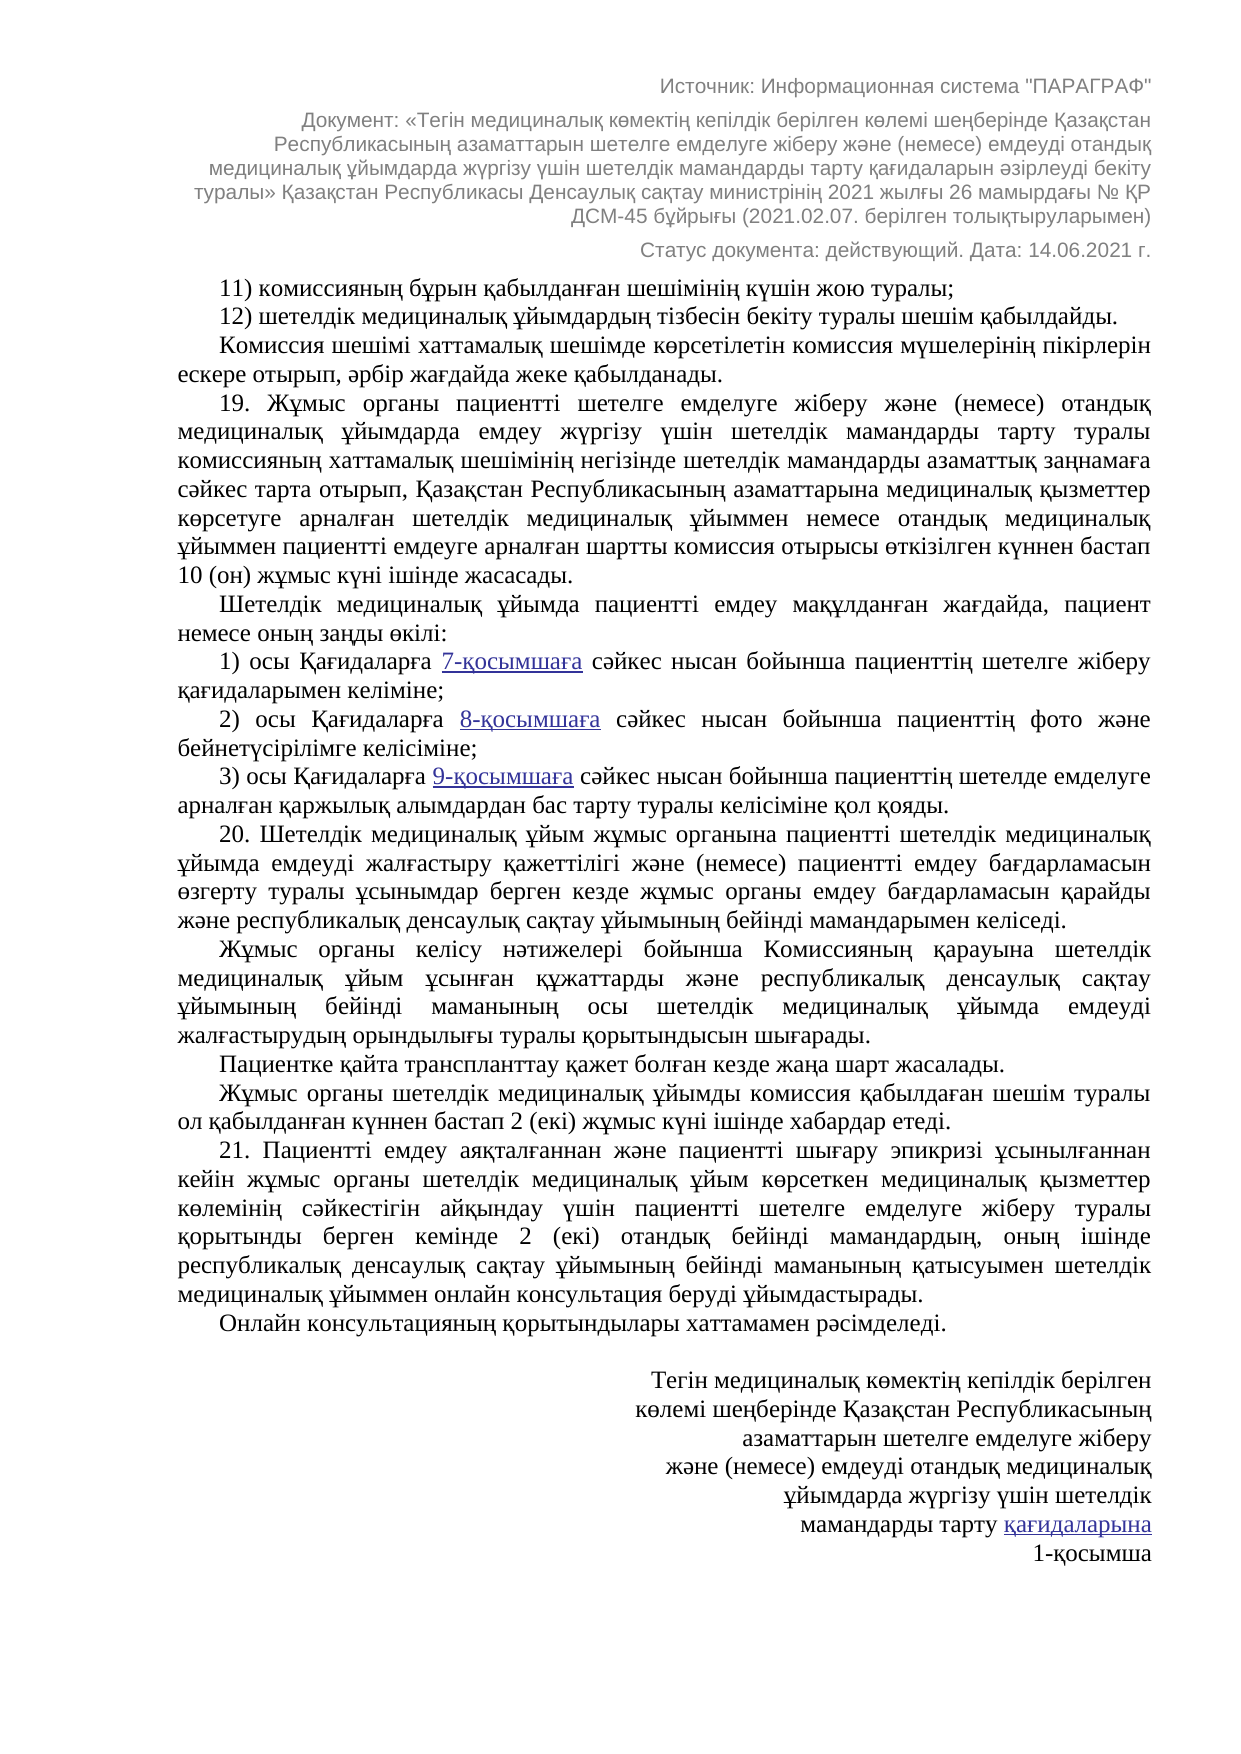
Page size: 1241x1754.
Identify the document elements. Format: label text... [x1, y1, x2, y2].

text Пациентке қайта транспланттау қажет болған кезде жаңа шарт жасалады. [177, 1049, 1152, 1078]
text 19. Жұмыс органы пациентті шетелге емделуге жіберу және (немесе) отандық медициналық ұйымдарда емдеу жүргізу үшін шетелдік мамандарды тарту туралы комиссияның хаттамалық шешімінің негізінде шетелдік мамандарды азаматтық заңнамаға сәйкес тарта отырып, Қазақстан Республикасының азаматтарына медициналық қызметтер көрсетуге арналған шетелдік медициналық ұйыммен немесе отандық медициналық ұйыммен пациентті емдеуге арналған шартты комиссия отырысы өткізілген күннен бастап 10 (он) жұмыс күні ішінде жасасады. [177, 388, 1152, 589]
text 11) комиссияның бұрын қабылданған шешімінің күшін жою туралы; [177, 273, 1152, 301]
text Онлайн консультацияның қорытындылары хаттамамен рәсімделеді. [177, 1308, 1152, 1336]
text Жұмыс органы шетелдік медициналық ұйымды комиссия қабылдаған шешім туралы ол қабылданған күннен бастап 2 (екі) жұмыс күні ішінде хабардар етеді. [177, 1078, 1152, 1135]
text 1) осы Қағидаларға 7-қосымшаға сәйкес нысан бойынша пациенттің шетелге жіберу қағидаларымен келіміне; [177, 646, 1152, 704]
text Комиссия шешімі хаттамалық шешімде көрсетілетін комиссия мүшелерінің пікірлерін ескере отырып, әрбір жағдайда жеке қабылданады. [177, 330, 1152, 388]
text мамандарды тарту қағидаларына [177, 1509, 1152, 1538]
text және (немесе) емдеуді отандық медициналық [177, 1451, 1152, 1480]
text ұйымдарда жүргізу үшін шетелдік [177, 1480, 1152, 1509]
text 20. Шетелдік медициналық ұйым жұмыс органына пациентті шетелдік медициналық ұйымда емдеуді жалғастыру қажеттілігі және (немесе) пациентті емдеу бағдарламасын өзгерту туралы ұсынымдар берген кезде жұмыс органы емдеу бағдарламасын қарайды және республикалық денсаулық сақтау ұйымының бейінді мамандарымен келіседі. [177, 819, 1152, 934]
text 12) шетелдік медициналық ұйымдардың тізбесін бекіту туралы шешім қабылдайды. [177, 301, 1152, 330]
text 1-қосымша [177, 1538, 1152, 1566]
text 3) осы Қағидаларға 9-қосымшаға сәйкес нысан бойынша пациенттің шетелде емделуге арналған қаржылық алымдардан бас тарту туралы келісіміне қол қояды. [177, 761, 1152, 819]
text Шетелдік медициналық ұйымда пациентті емдеу мақұлданған жағдайда, пациент немесе оның заңды өкілі: [177, 589, 1152, 646]
text Жұмыс органы келісу нәтижелері бойынша Комиссияның қарауына шетелдік медициналық ұйым ұсынған құжаттарды және республикалық денсаулық сақтау ұйымының бейінді маманының осы шетелдік медициналық ұйымда емдеуді жалғастырудың орындылығы туралы қорытындысын шығарады. [177, 934, 1152, 1049]
text 21. Пациентті емдеу аяқталғаннан және пациентті шығару эпикризі ұсынылғаннан кейін жұмыс органы шетелдік медициналық ұйым көрсеткен медициналық қызметтер көлемінің сәйкестігін айқындау үшін пациентті шетелге емделуге жіберу туралы қорытынды берген кемінде 2 (екі) отандық бейінді мамандардың, оның ішінде республикалық денсаулық сақтау ұйымының бейінді маманының қатысуымен шетелдік медициналық ұйыммен онлайн консультация беруді ұйымдастырады. [177, 1135, 1152, 1308]
text Тегін медициналық көмектің кепілдік берілген [177, 1365, 1152, 1394]
text көлемі шеңберінде Қазақстан Республикасының [177, 1394, 1152, 1423]
text азаматтарын шетелге емделуге жіберу [177, 1423, 1152, 1451]
text 2) осы Қағидаларға 8-қосымшаға сәйкес нысан бойынша пациенттің фото және бейнетүсірілімге келісіміне; [177, 704, 1152, 761]
